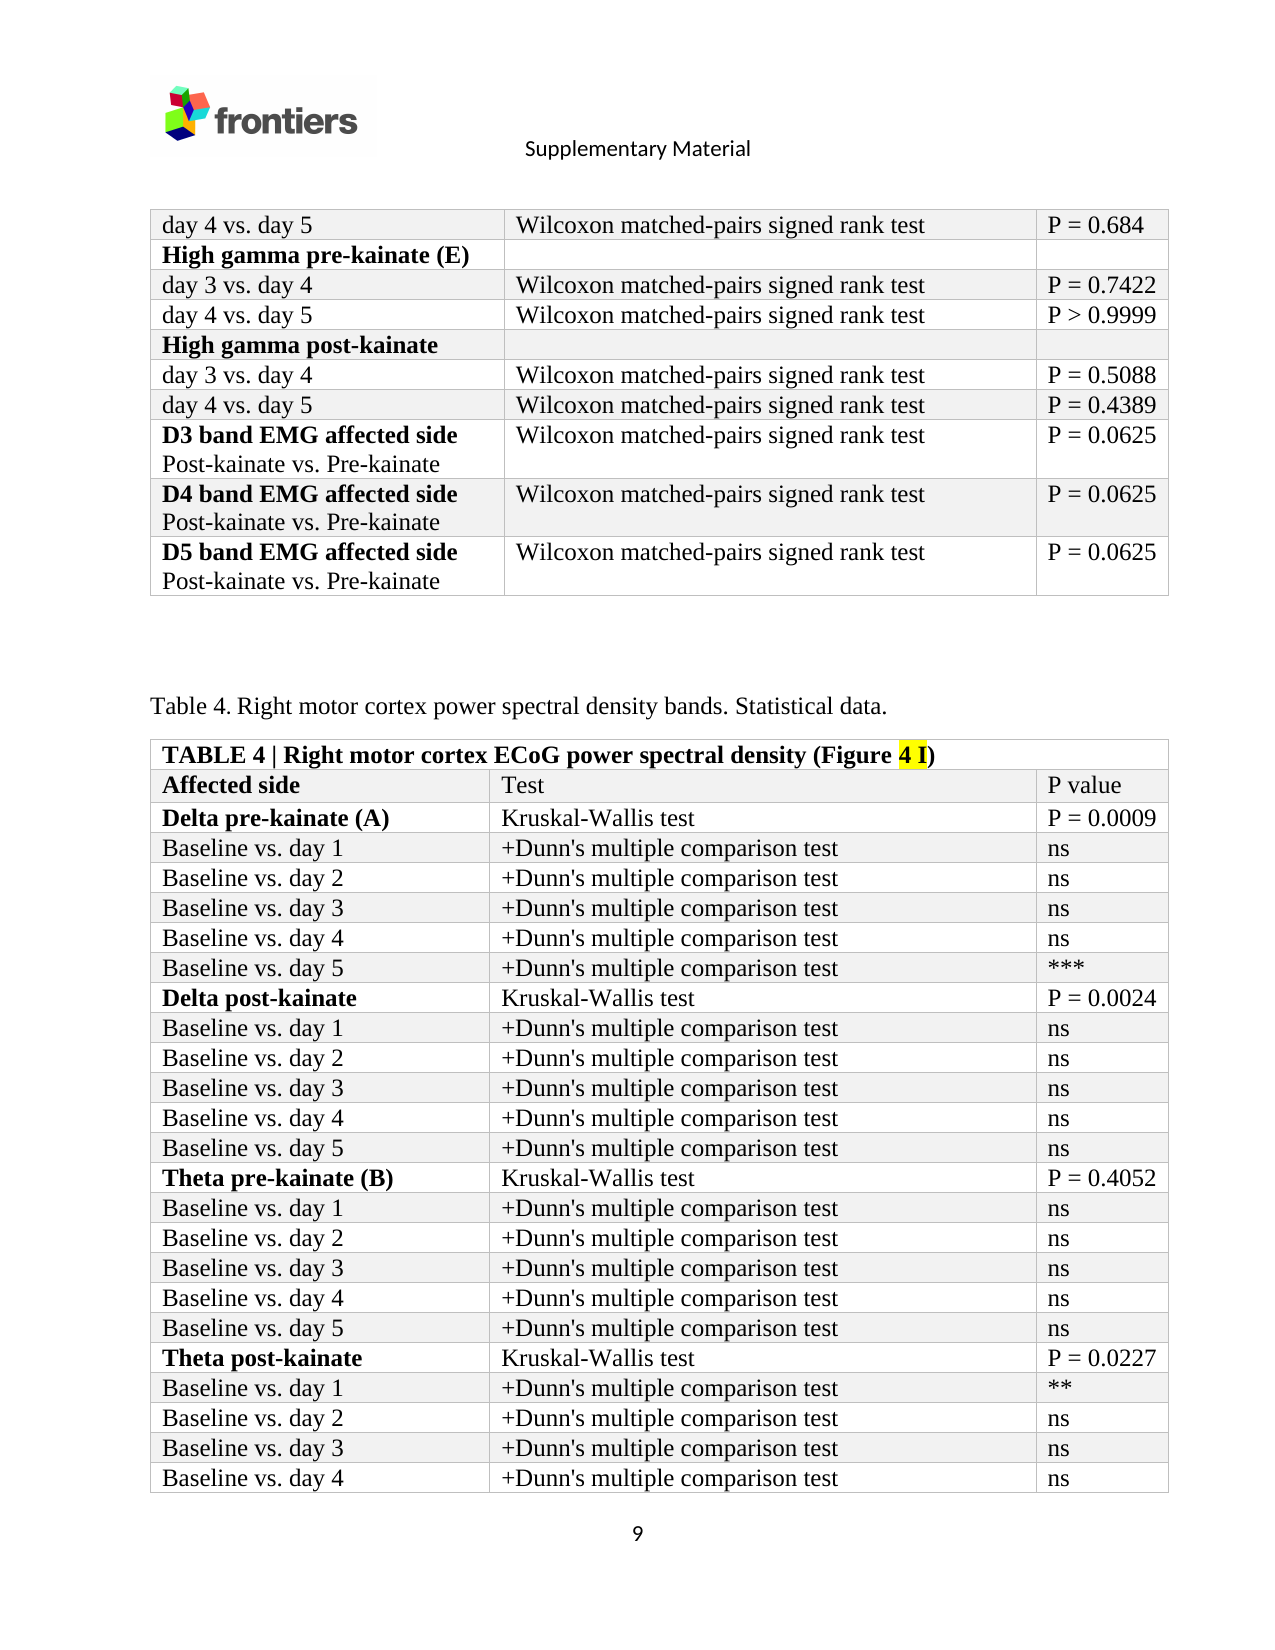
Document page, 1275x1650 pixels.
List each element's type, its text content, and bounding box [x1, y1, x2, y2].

table_cell High gamma post-kainate [151, 330, 504, 359]
table_cell ns [1037, 1013, 1168, 1042]
table_cell +Dunn's multiple comparison test [490, 1253, 1036, 1282]
picture [150, 75, 377, 157]
table_cell P = 0.0227 [1037, 1343, 1168, 1372]
table_cell day 4 vs. day 5 [151, 300, 504, 329]
table_cell +Dunn's multiple comparison test [490, 1463, 1036, 1492]
table_cell P = 0.4052 [1037, 1163, 1168, 1192]
table_cell Affected side [151, 770, 489, 802]
table_cell day 4 vs. day 5 [151, 210, 504, 239]
table_cell +Dunn's multiple comparison test [490, 1403, 1036, 1432]
table_cell Theta post-kainate [151, 1343, 489, 1372]
table_cell +Dunn's multiple comparison test [490, 1133, 1036, 1162]
table_cell P = 0.684 [1037, 210, 1168, 239]
table_cell D5 band EMG affected side Post-kainate vs. Pre-kainate [151, 537, 504, 595]
table_cell +Dunn's multiple comparison test [490, 1043, 1036, 1072]
table_cell P = 0.7422 [1037, 270, 1168, 299]
table_cell [505, 330, 1036, 359]
table_cell Theta pre-kainate (B) [151, 1163, 489, 1192]
table_cell Baseline vs. day 4 [151, 923, 489, 952]
table_cell ns [1037, 1433, 1168, 1462]
table_cell High gamma pre-kainate (E) [151, 240, 504, 269]
table_cell ns [1037, 1193, 1168, 1222]
table_cell *** [1037, 953, 1168, 982]
table_cell D3 band EMG affected side Post-kainate vs. Pre-kainate [151, 420, 504, 478]
table_cell D4 band EMG affected side Post-kainate vs. Pre-kainate [151, 479, 504, 536]
table_cell ns [1037, 833, 1168, 862]
table_cell +Dunn's multiple comparison test [490, 1313, 1036, 1342]
table_cell Kruskal-Wallis test [490, 803, 1036, 832]
table_cell P = 0.5088 [1037, 360, 1168, 389]
table_cell +Dunn's multiple comparison test [490, 863, 1036, 892]
table_cell ns [1037, 1283, 1168, 1312]
table_cell Wilcoxon matched-pairs signed rank test [505, 210, 1036, 239]
table_cell P > 0.9999 [1037, 300, 1168, 329]
table_cell ns [1037, 1253, 1168, 1282]
table_cell Baseline vs. day 1 [151, 1193, 489, 1222]
table_cell day 3 vs. day 4 [151, 270, 504, 299]
table_cell +Dunn's multiple comparison test [490, 833, 1036, 862]
table_cell Kruskal-Wallis test [490, 983, 1036, 1012]
text Table 4. Right motor cortex power spectral density bands. Statistical data. [150, 691, 1125, 720]
table_cell +Dunn's multiple comparison test [490, 953, 1036, 982]
table_cell Baseline vs. day 5 [151, 1313, 489, 1342]
table_cell P = 0.0009 [1037, 803, 1168, 832]
table_cell +Dunn's multiple comparison test [490, 1013, 1036, 1042]
table_cell +Dunn's multiple comparison test [490, 1073, 1036, 1102]
table_cell +Dunn's multiple comparison test [490, 923, 1036, 952]
table_cell P = 0.0625 [1037, 479, 1168, 536]
table_cell Baseline vs. day 2 [151, 1223, 489, 1252]
table_cell Baseline vs. day 1 [151, 1013, 489, 1042]
table_cell [505, 240, 1036, 269]
table_cell Baseline vs. day 3 [151, 1433, 489, 1462]
table_cell day 3 vs. day 4 [151, 360, 504, 389]
table_cell Wilcoxon matched-pairs signed rank test [505, 420, 1036, 478]
table_cell P = 0.0024 [1037, 983, 1168, 1012]
table_cell Kruskal-Wallis test [490, 1163, 1036, 1192]
table_cell Baseline vs. day 2 [151, 1403, 489, 1432]
table_cell +Dunn's multiple comparison test [490, 1193, 1036, 1222]
table_cell P = 0.0625 [1037, 420, 1168, 478]
table_cell P value [1037, 770, 1168, 802]
table_cell P = 0.0625 [1037, 537, 1168, 595]
table_cell ns [1037, 1073, 1168, 1102]
table_cell ns [1037, 1463, 1168, 1492]
table_cell day 4 vs. day 5 [151, 390, 504, 419]
table_cell Baseline vs. day 2 [151, 1043, 489, 1072]
table_cell Test [490, 770, 1036, 802]
table_cell Baseline vs. day 3 [151, 893, 489, 922]
table_cell Baseline vs. day 5 [151, 953, 489, 982]
table_cell Baseline vs. day 1 [151, 1373, 489, 1402]
table_cell ns [1037, 1223, 1168, 1252]
table_cell Wilcoxon matched-pairs signed rank test [505, 270, 1036, 299]
table_cell Delta post-kainate [151, 983, 489, 1012]
table_cell ns [1037, 1133, 1168, 1162]
table_cell +Dunn's multiple comparison test [490, 893, 1036, 922]
table_header TABLE 4 | Right motor cortex ECoG power spectral density (Figure 4 I) [151, 740, 899, 769]
table_cell Kruskal-Wallis test [490, 1343, 1036, 1372]
table_cell +Dunn's multiple comparison test [490, 1433, 1036, 1462]
table_cell ns [1037, 1403, 1168, 1432]
table_cell Baseline vs. day 3 [151, 1253, 489, 1282]
table_cell +Dunn's multiple comparison test [490, 1223, 1036, 1252]
table_cell [1037, 330, 1168, 359]
table_cell ** [1037, 1373, 1168, 1402]
table_cell ns [1037, 923, 1168, 952]
table_cell Baseline vs. day 1 [151, 833, 489, 862]
table_cell +Dunn's multiple comparison test [490, 1373, 1036, 1402]
table_cell P = 0.4389 [1037, 390, 1168, 419]
table_cell Baseline vs. day 4 [151, 1103, 489, 1132]
table_cell ns [1037, 863, 1168, 892]
table_cell Wilcoxon matched-pairs signed rank test [505, 479, 1036, 536]
table_cell Wilcoxon matched-pairs signed rank test [505, 537, 1036, 595]
table_cell ns [1037, 893, 1168, 922]
table_cell Baseline vs. day 4 [151, 1463, 489, 1492]
table_cell Baseline vs. day 4 [151, 1283, 489, 1312]
table_cell ns [1037, 1043, 1168, 1072]
table_header TABLE 4 | Right motor cortex ECoG power spectral density (Figure 4 I) [927, 740, 1168, 769]
table_cell ns [1037, 1103, 1168, 1132]
table_cell ns [1037, 1313, 1168, 1342]
table_cell Delta pre-kainate (A) [151, 803, 489, 832]
table_cell [1037, 240, 1168, 269]
table_cell Wilcoxon matched-pairs signed rank test [505, 390, 1036, 419]
table_cell Wilcoxon matched-pairs signed rank test [505, 360, 1036, 389]
table_cell +Dunn's multiple comparison test [490, 1103, 1036, 1132]
table_cell +Dunn's multiple comparison test [490, 1283, 1036, 1312]
table_cell Baseline vs. day 5 [151, 1133, 489, 1162]
table_cell Wilcoxon matched-pairs signed rank test [505, 300, 1036, 329]
table_cell Baseline vs. day 2 [151, 863, 489, 892]
table_cell Baseline vs. day 3 [151, 1073, 489, 1102]
